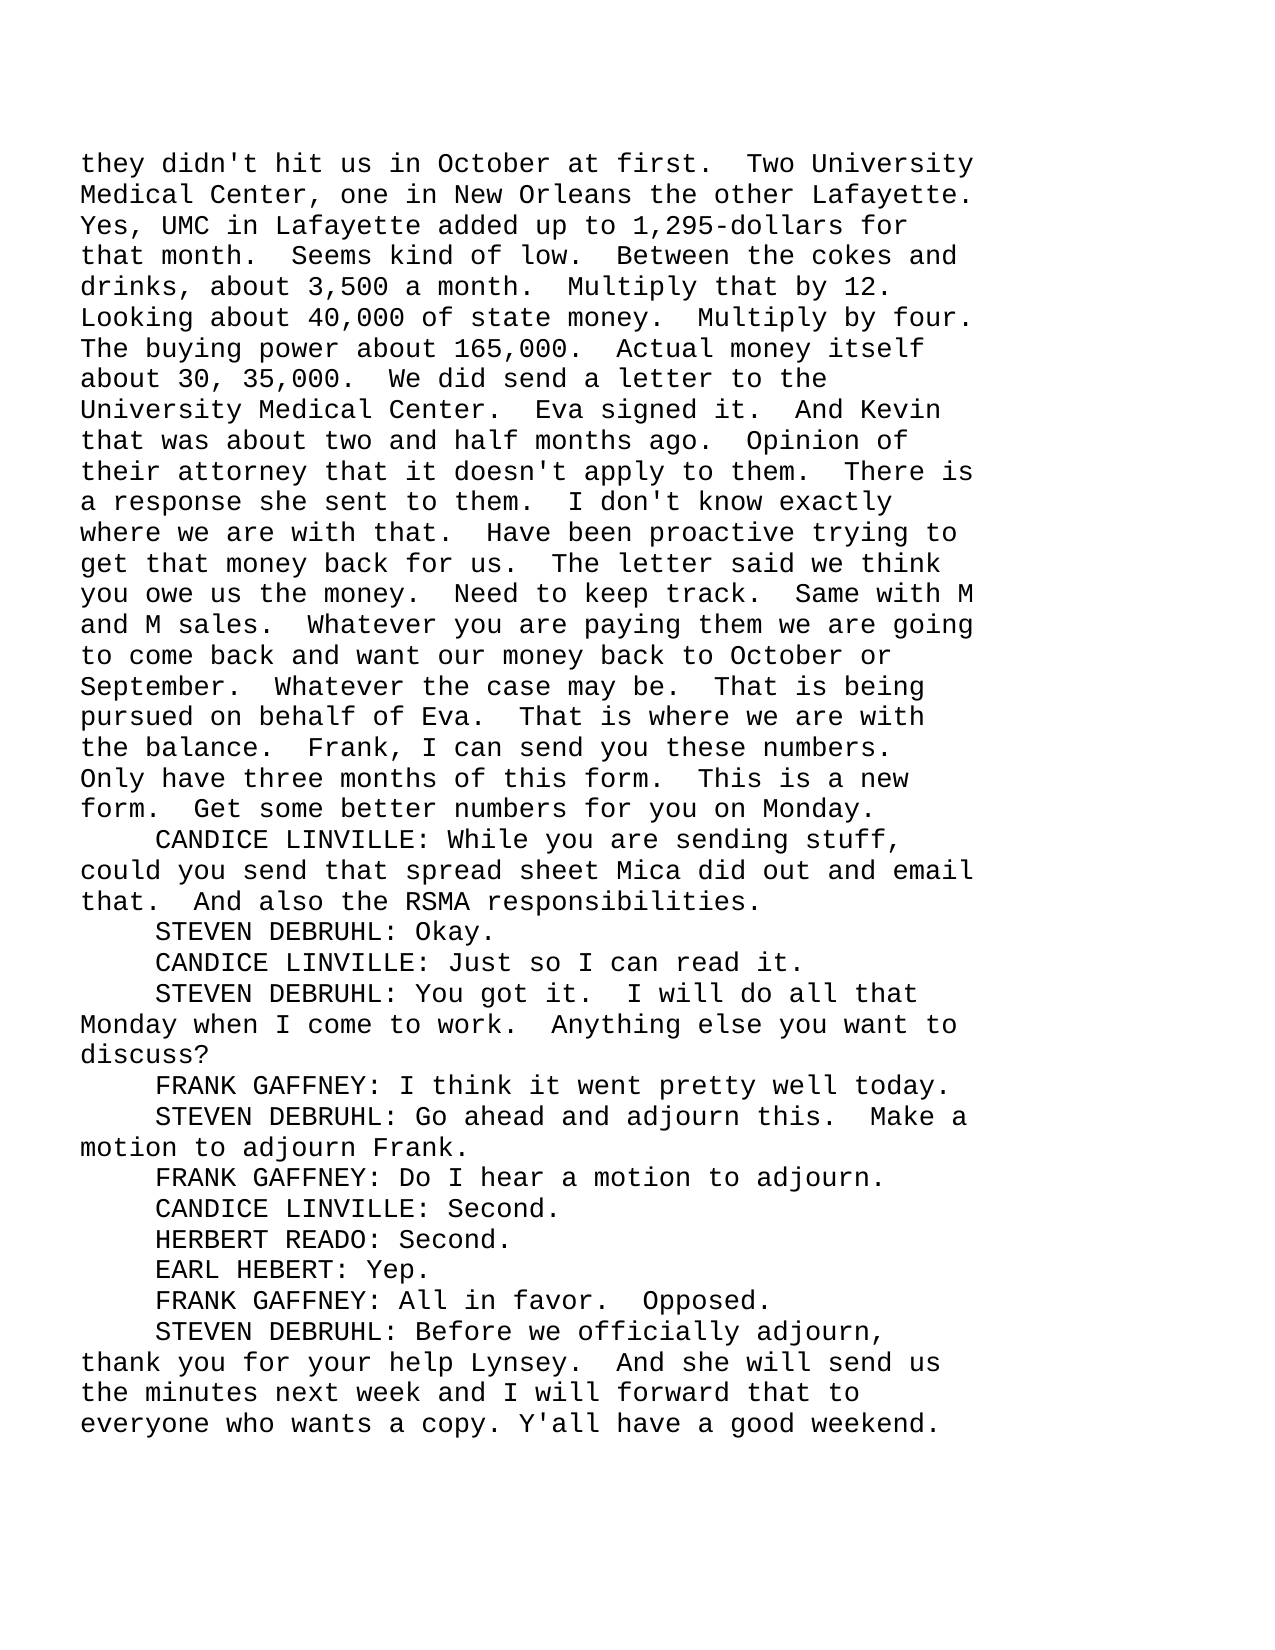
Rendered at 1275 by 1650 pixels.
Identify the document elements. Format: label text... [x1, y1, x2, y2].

text EARL HEBERT: Yep. [80, 1256, 979, 1287]
text CANDICE LINVILLE: Second. [80, 1195, 979, 1226]
text STEVEN DEBRUHL: Go ahead and adjourn this. Make a motion to adjourn Frank. [80, 1103, 979, 1164]
text HERBERT READO: Second. [80, 1226, 979, 1256]
text STEVEN DEBRUHL: Okay. [80, 918, 979, 949]
text CANDICE LINVILLE: Just so I can read it. [80, 949, 979, 980]
text FRANK GAFFNEY: Do I hear a motion to adjourn. [80, 1164, 979, 1195]
text FRANK GAFFNEY: All in favor. Opposed. [80, 1287, 979, 1318]
text FRANK GAFFNEY: I think it went pretty well today. [80, 1072, 979, 1103]
text CANDICE LINVILLE: While you are sending stuff, could you send that spread sheet Mica did out and email that. And also the RSMA responsibilities. [80, 826, 979, 918]
text STEVEN DEBRUHL: Before we officially adjourn, thank you for your help Lynsey. And she will send us the minutes next week and I will forward that to everyone who wants a copy. Y'all have a good weekend. [80, 1318, 979, 1441]
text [80, 150, 979, 826]
text STEVEN DEBRUHL: You got it. I will do all that Monday when I come to work. Anything else you want to discuss? [80, 980, 979, 1072]
